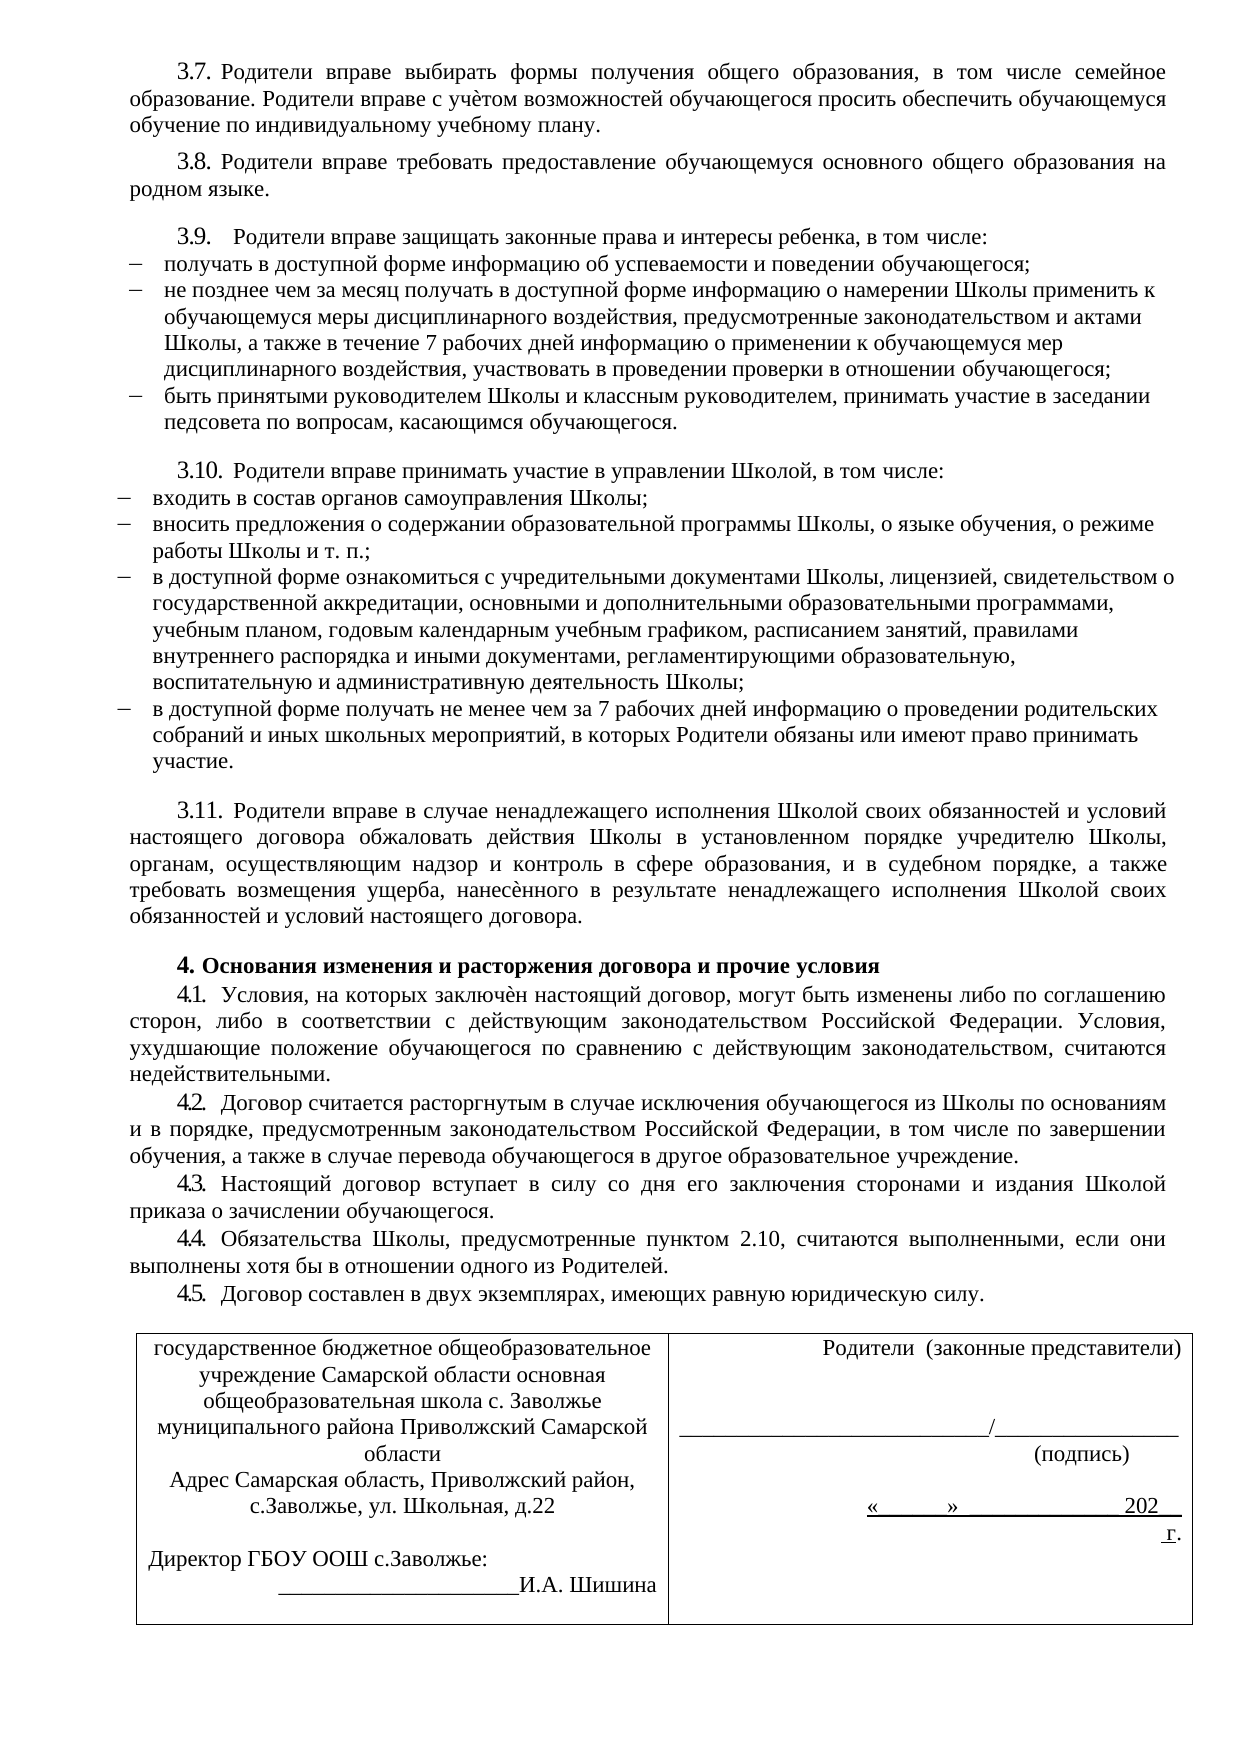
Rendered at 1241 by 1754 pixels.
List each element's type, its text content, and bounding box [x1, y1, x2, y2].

table_header Родители (законные представители) ___________________________/________________ (подпись) «______» _____________ 202__ г. [669, 1334, 1192, 1624]
list в доступной форме получать не менее чем за 7 рабочих дней информацию о проведении родительских собраний и иных школьных мероприятий, в которых Родители обязаны или имеют право принимать участие. [115, 695, 1181, 774]
list Родители вправе в случае ненадлежащего исполнения Школой своих обязанностей и условий настоящего договора обжаловать действия Школы в установленном порядке учредителю Школы, органам, осуществляющим надзор и контроль в сфере образования, и в судебном порядке, а также требовать возмещения ущерба, нанесѐнного в результате ненадлежащего исполнения Школой своих обязанностей и условий настоящего договора. [129, 795, 1168, 929]
list получать в доступной форме информацию об успеваемости и поведении обучающегося; [126, 250, 1181, 276]
list не позднее чем за месяц получать в доступной форме информацию о намерении Школы применить к обучающемуся меры дисциплинарного воздействия, предусмотренные законодательством и актами Школы, а также в течение 7 рабочих дней информацию о применении к обучающемуся мер дисциплинарного воздействия, участвовать в проведении проверки в отношении обучающегося; [126, 276, 1181, 382]
list Обязательства Школы, предусмотренные пунктом 2.10, считаются выполненными, если они выполнены хотя бы в отношении одного из Родителей. [129, 1223, 1168, 1278]
list быть принятыми руководителем Школы и классным руководителем, принимать участие в заседании педсовета по вопросам, касающимся обучающегося. [126, 382, 1181, 434]
list Родители вправе выбирать формы получения общего образования, в том числе семейное образование. Родители вправе с учѐтом возможностей обучающегося просить обеспечить обучающемуся обучение по индивидуальному учебному плану. [129, 56, 1168, 138]
list в доступной форме ознакомиться с учредительными документами Школы, лицензией, свидетельством о государственной аккредитации, основными и дополнительными образовательными программами, учебным планом, годовым календарным учебным графиком, расписанием занятий, правилами внутреннего распорядка и иными документами, регламентирующими образовательную, воспитательную и административную деятельность Школы; [115, 563, 1181, 695]
list вносить предложения о содержании образовательной программы Школы, о языке обучения, о режиме работы Школы и т. п.; [115, 510, 1181, 563]
list Договор считается расторгнутым в случае исключения обучающегося из Школы по основаниям и в порядке, предусмотренным законодательством Российской Федерации, в том числе по завершении обучения, а также в случае перевода обучающегося в другое образовательное учреждение. [129, 1087, 1168, 1168]
table_header государственное бюджетное общеобразовательное учреждение Самарской области основная общеобразовательная школа с. Заволжье муниципального района Приволжский Самарской области Адрес Самарская область, Приволжский район, с.Заволжье, ул. Школьная, д.22 Директор ГБОУ ООШ с.Заволжье: _____________________И.А. Шишина [137, 1334, 668, 1624]
subtitle Основания изменения и расторжения договора и прочие условия [177, 950, 1181, 979]
list Родители вправе защищать законные права и интересы ребенка, в том числе: [177, 221, 1181, 250]
list Родители вправе требовать предоставление обучающемуся основного общего образования на родном языке. [129, 146, 1168, 201]
list Условия, на которых заключѐн настоящий договор, могут быть изменены либо по соглашению сторон, либо в соответствии с действующим законодательством Российской Федерации. Условия, ухудшающие положение обучающегося по сравнению с действующим законодательством, считаются недействительными. [129, 979, 1168, 1087]
list Родители вправе принимать участие в управлении Школой, в том числе: [177, 455, 1181, 484]
list Договор составлен в двух экземплярах, имеющих равную юридическую силу. [129, 1278, 1168, 1307]
list Настоящий договор вступает в силу со дня его заключения сторонами и издания Школой приказа о зачислении обучающегося. [129, 1168, 1168, 1223]
list входить в состав органов самоуправления Школы; [115, 484, 1181, 510]
